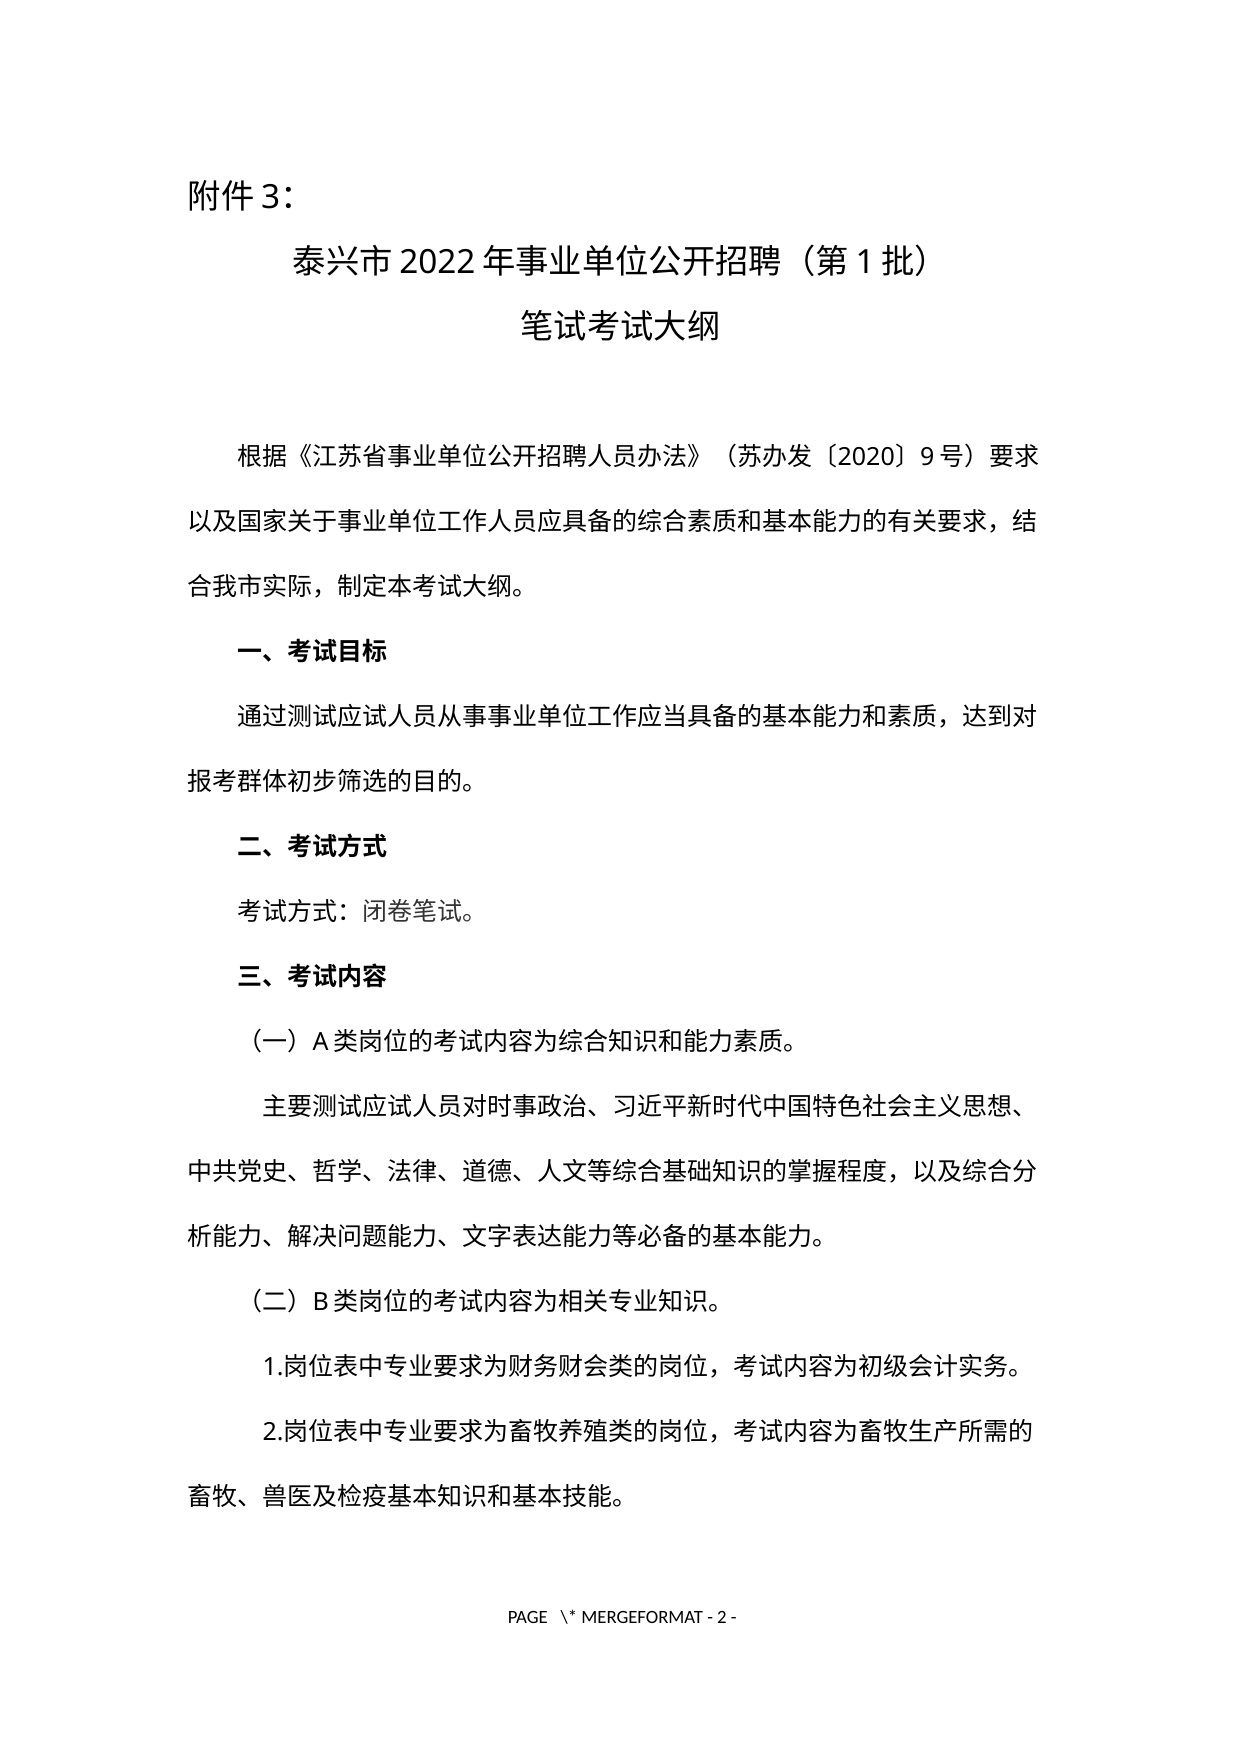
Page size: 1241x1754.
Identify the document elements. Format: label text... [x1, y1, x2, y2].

text 笔试考试大纲 [187, 292, 1053, 357]
text 根据《江苏省事业单位公开招聘人员办法》（苏办发〔2020〕9号）要求以及国家关于事业单位工作人员应具备的综合素质和基本能力的有关要求，结合我市实际，制定本考试大纲。 [187, 422, 1053, 617]
text 泰兴市2022年事业单位公开招聘（第1批） [187, 227, 1053, 292]
text 通过测试应试人员从事事业单位工作应当具备的基本能力和素质，达到对报考群体初步筛选的目的。 [187, 682, 1053, 812]
text （二）B类岗位的考试内容为相关专业知识。 [187, 1267, 1053, 1332]
text 一、考试目标 [187, 617, 1053, 682]
text 考试方式：闭卷笔试。 [187, 877, 1053, 942]
text 附件3： [187, 162, 1053, 227]
text 1.岗位表中专业要求为财务财会类的岗位，考试内容为初级会计实务。 [187, 1332, 1053, 1397]
text 二、考试方式 [187, 812, 1053, 877]
text 2.岗位表中专业要求为畜牧养殖类的岗位，考试内容为畜牧生产所需的畜牧、兽医及检疫基本知识和基本技能。 [187, 1397, 1053, 1527]
text 主要测试应试人员对时事政治、习近平新时代中国特色社会主义思想、中共党史、哲学、法律、道德、人文等综合基础知识的掌握程度，以及综合分析能力、解决问题能力、文字表达能力等必备的基本能力。 [187, 1072, 1053, 1267]
text （一）A类岗位的考试内容为综合知识和能力素质。 [187, 1007, 1053, 1072]
list 考试内容 [187, 942, 1053, 1007]
